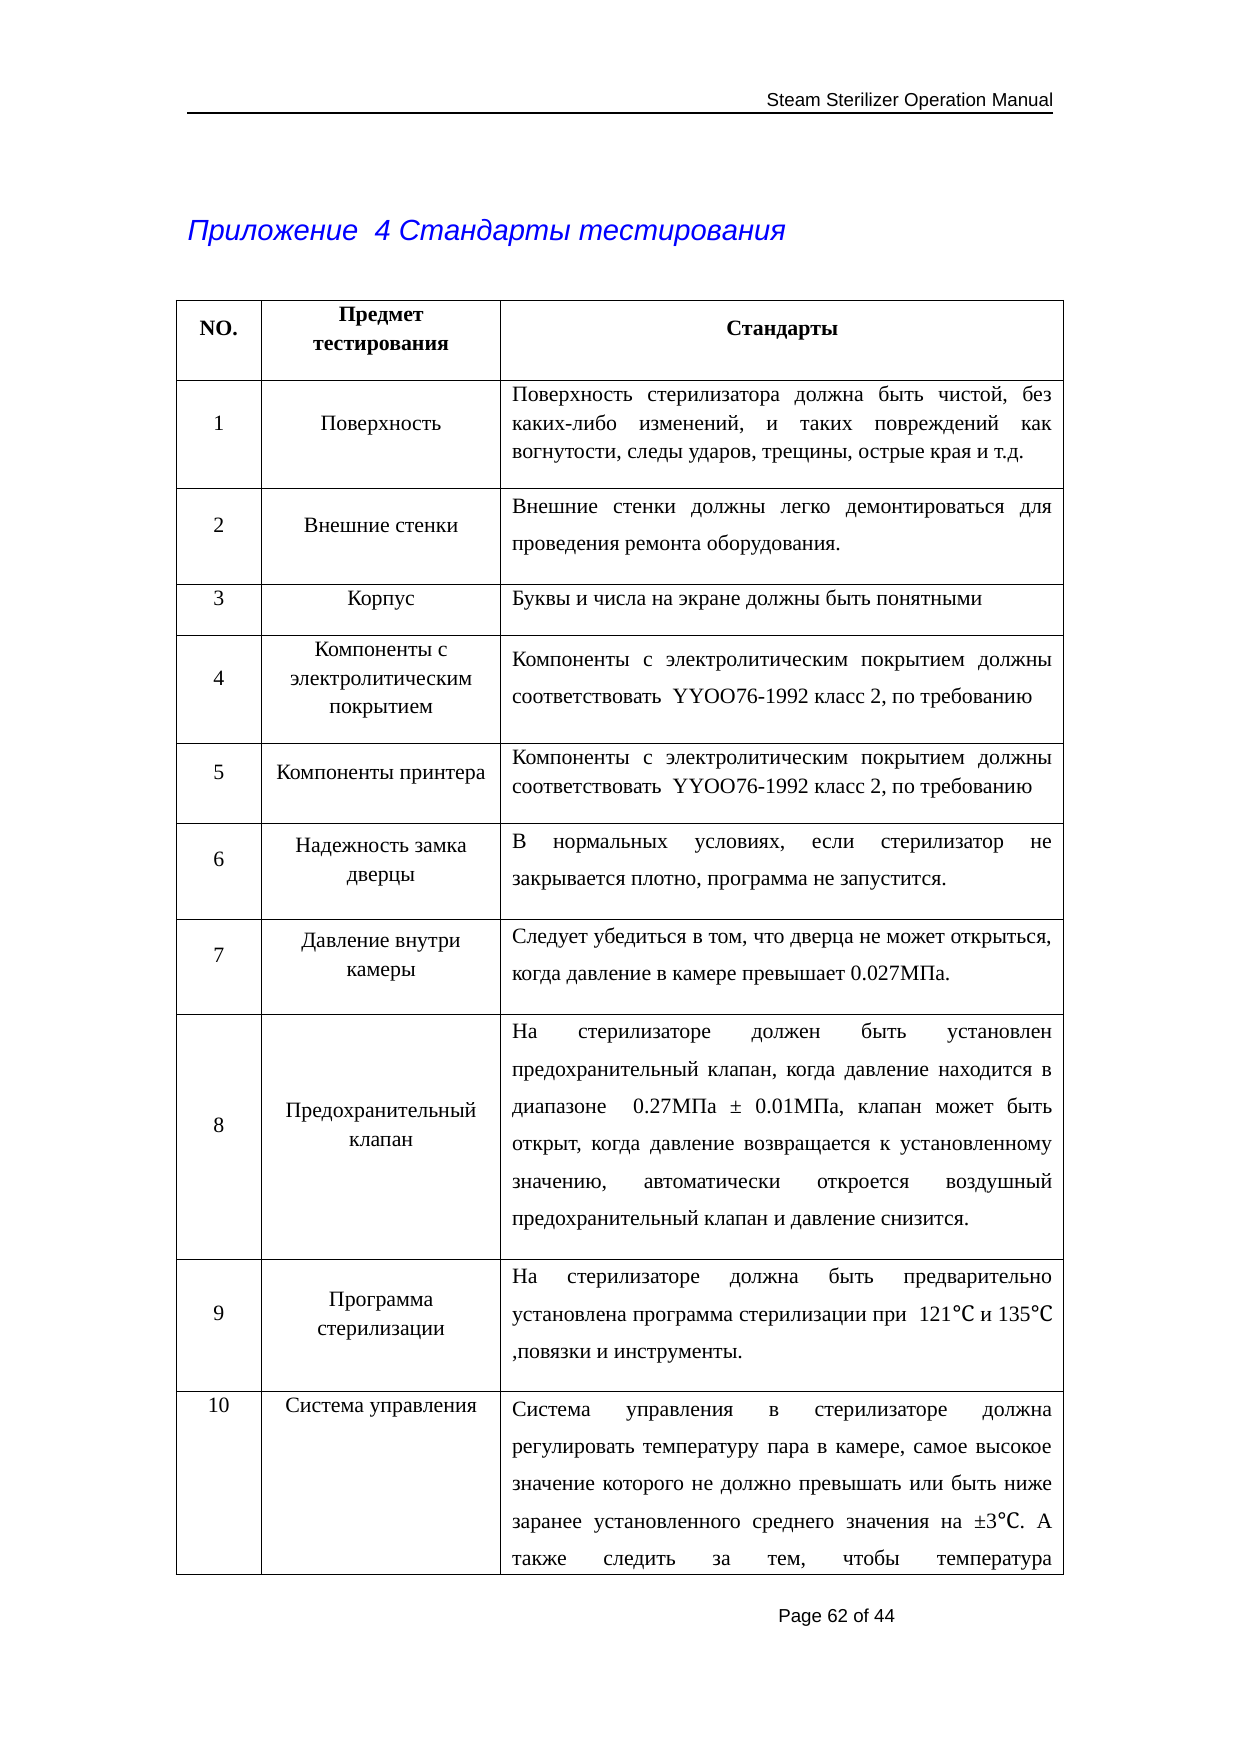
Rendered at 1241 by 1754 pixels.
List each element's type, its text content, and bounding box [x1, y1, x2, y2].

table_cell В нормальных условиях, если стерилизатор не закрывается плотно, программа не запустится. [501, 824, 1063, 918]
table_cell Программа стерилизации [262, 1260, 500, 1391]
table_cell Система управления [262, 1392, 500, 1574]
table_cell 9 [177, 1260, 261, 1391]
table_cell 8 [177, 1015, 261, 1258]
table_cell Надежность замка дверцы [262, 824, 500, 918]
table_cell Поверхность стерилизатора должна быть чистой, без каких-либо изменений, и таких повреждений как вогнутости, следы ударов, трещины, острые края и т.д. [501, 381, 1063, 488]
table_cell На стерилизаторе должен быть установлен предохранительный клапан, когда давление находится в диапазоне 0.27MПа ± 0.01MПа, клапан может быть открыт, когда давление возвращается к установленному значению, автоматически откроется воздушный предохранительный клапан и давление снизится. [501, 1015, 1063, 1258]
table_cell Внешние стенки [262, 489, 500, 584]
title Приложение 4 Стандарты тестирования [187, 197, 1053, 262]
table_cell Буквы и числа на экране должны быть понятными [501, 585, 1063, 634]
table_cell 3 [177, 585, 261, 634]
table_cell 4 [177, 636, 261, 743]
table_header Предмет тестирования [262, 301, 500, 379]
table_cell Давление внутри камеры [262, 920, 500, 1014]
table_header NO. [177, 301, 261, 379]
table_cell 7 [177, 920, 261, 1014]
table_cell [501, 1392, 1063, 1574]
table_cell 5 [177, 744, 261, 823]
table_cell 6 [177, 824, 261, 918]
table_cell 10 [177, 1392, 261, 1574]
table_cell Поверхность [262, 381, 500, 488]
table_header Стандарты [501, 301, 1063, 379]
table_cell Компоненты принтера [262, 744, 500, 823]
table_cell Внешние стенки должны легко демонтироваться для проведения ремонта оборудования. [501, 489, 1063, 584]
table_cell 2 [177, 489, 261, 584]
table_cell На стерилизаторе должна быть предварительно установлена программа стерилизации при 121℃ и 135℃ ,повязки и инструменты. [501, 1260, 1063, 1391]
table_cell Компоненты с электролитическим покрытием [262, 636, 500, 743]
table_cell Предохранительный клапан [262, 1015, 500, 1258]
table_cell Компоненты с электролитическим покрытием должны соответствовать YYOO76-1992 класс 2, по требованию [501, 636, 1063, 743]
table_cell Корпус [262, 585, 500, 634]
table_cell Компоненты с электролитическим покрытием должны соответствовать YYOO76-1992 класс 2, по требованию [501, 744, 1063, 823]
table_cell 1 [177, 381, 261, 488]
table_cell Следует убедиться в том, что дверца не может открыться, когда давление в камере превышает 0.027MПа. [501, 920, 1063, 1014]
